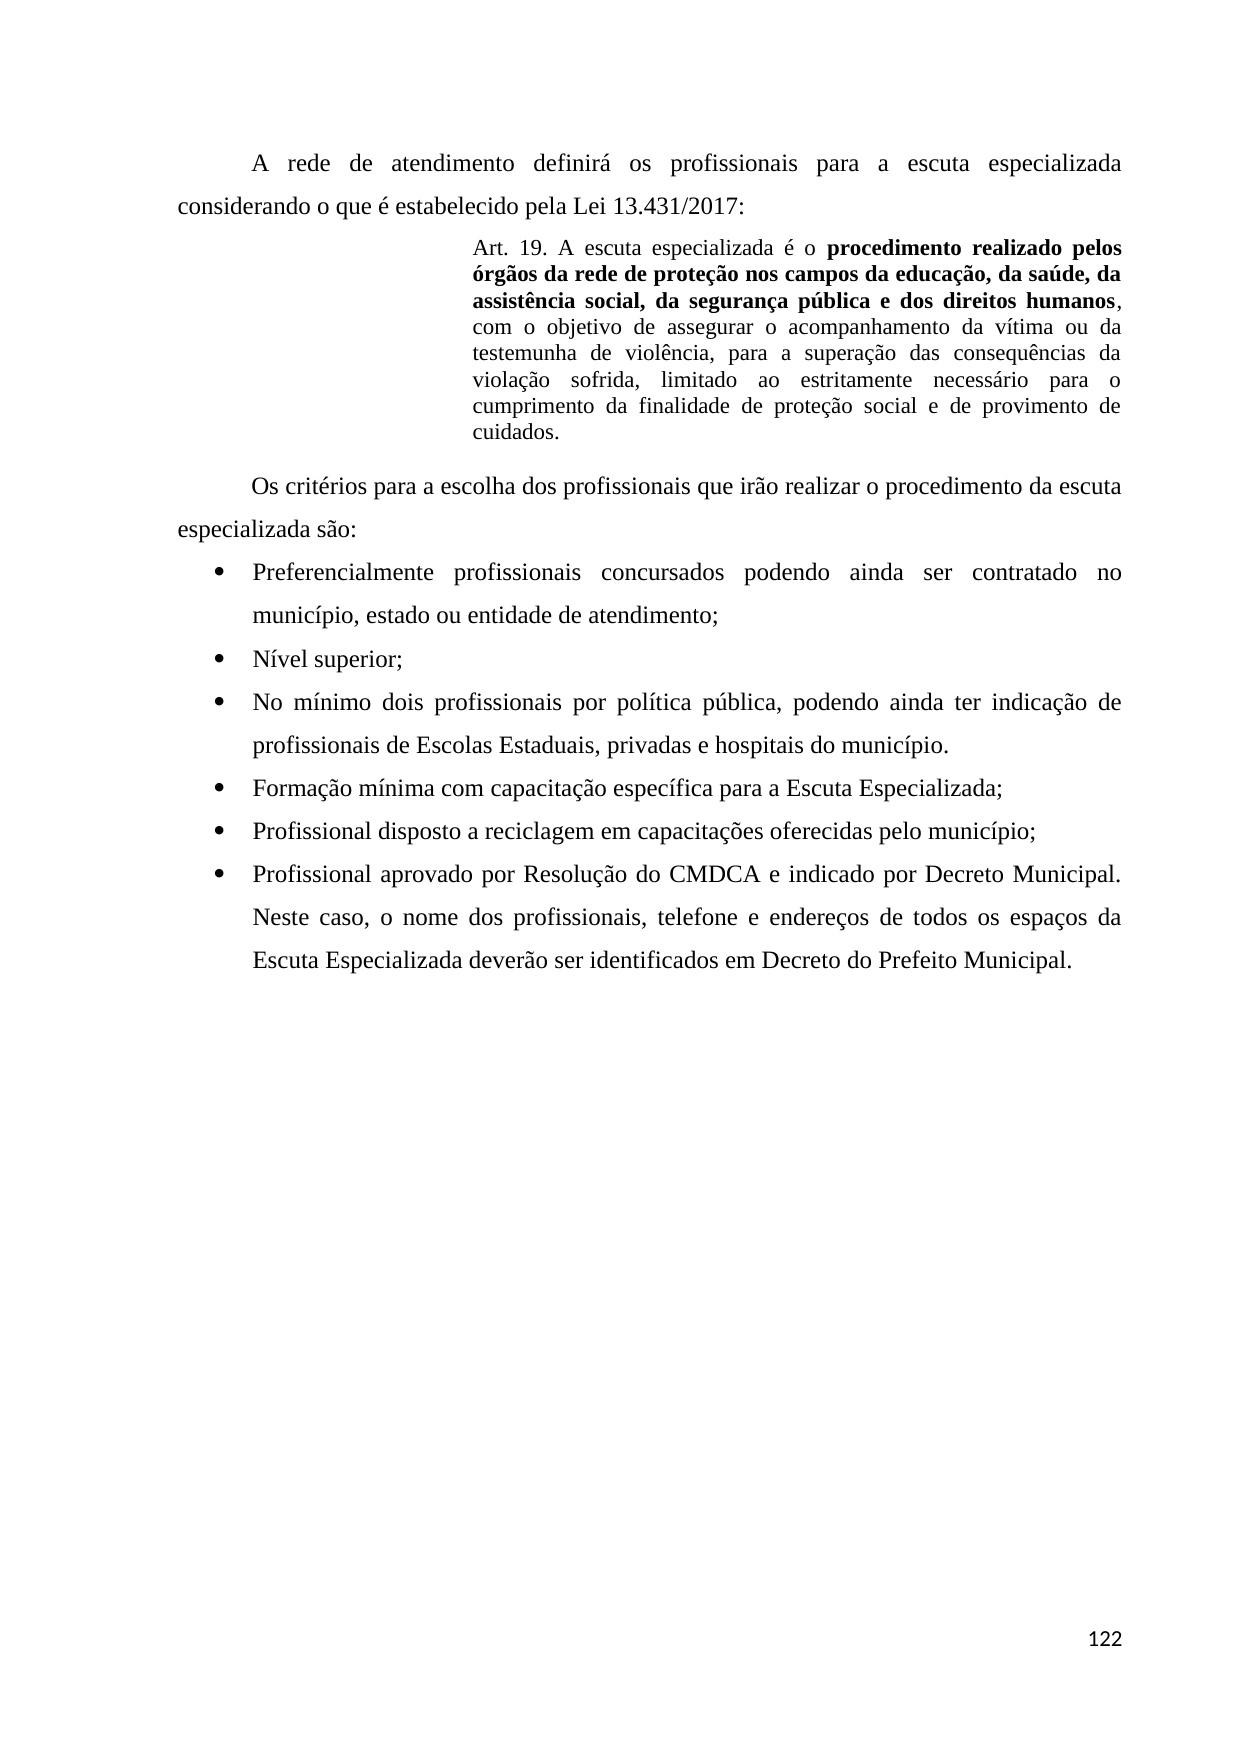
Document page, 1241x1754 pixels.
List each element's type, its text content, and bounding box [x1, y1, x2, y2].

list Preferencialmente profissionais concursados podendo ainda ser contratado no município, estado ou entidade de atendimento; [215, 557, 1122, 629]
list Profissional aprovado por Resolução do CMDCA e indicado por Decreto Municipal. Neste caso, o nome dos profissionais, telefone e endereços de todos os espaços da Escuta Especializada deverão ser identificados em Decreto do Prefeito Municipal. [215, 859, 1122, 974]
list Formação mínima com capacitação específica para a Escuta Especializada; [215, 773, 1122, 802]
text A rede de atendimento definirá os profissionais para a escuta especializada considerando o que é estabelecido pela Lei 13.431/2017: [177, 148, 1122, 219]
text Os critérios para a escolha dos profissionais que irão realizar o procedimento da escuta especializada são: [177, 471, 1122, 543]
text Art. 19. A escuta especializada é o procedimento realizado pelos órgãos da rede de proteção nos campos da educação, da saúde, da assistência social, da segurança pública e dos direitos humanos, com o objetivo de assegurar o acompanhamento da vítima ou da testemunha de violência, para a superação das consequências da violação sofrida, limitado ao estritamente necessário para o cumprimento da finalidade de proteção social e de provimento de cuidados. [472, 234, 1122, 445]
list No mínimo dois profissionais por política pública, podendo ainda ter indicação de profissionais de Escolas Estaduais, privadas e hospitais do município. [215, 687, 1122, 759]
list Profissional disposto a reciclagem em capacitações oferecidas pelo município; [215, 816, 1122, 845]
list Nível superior; [215, 644, 1122, 672]
